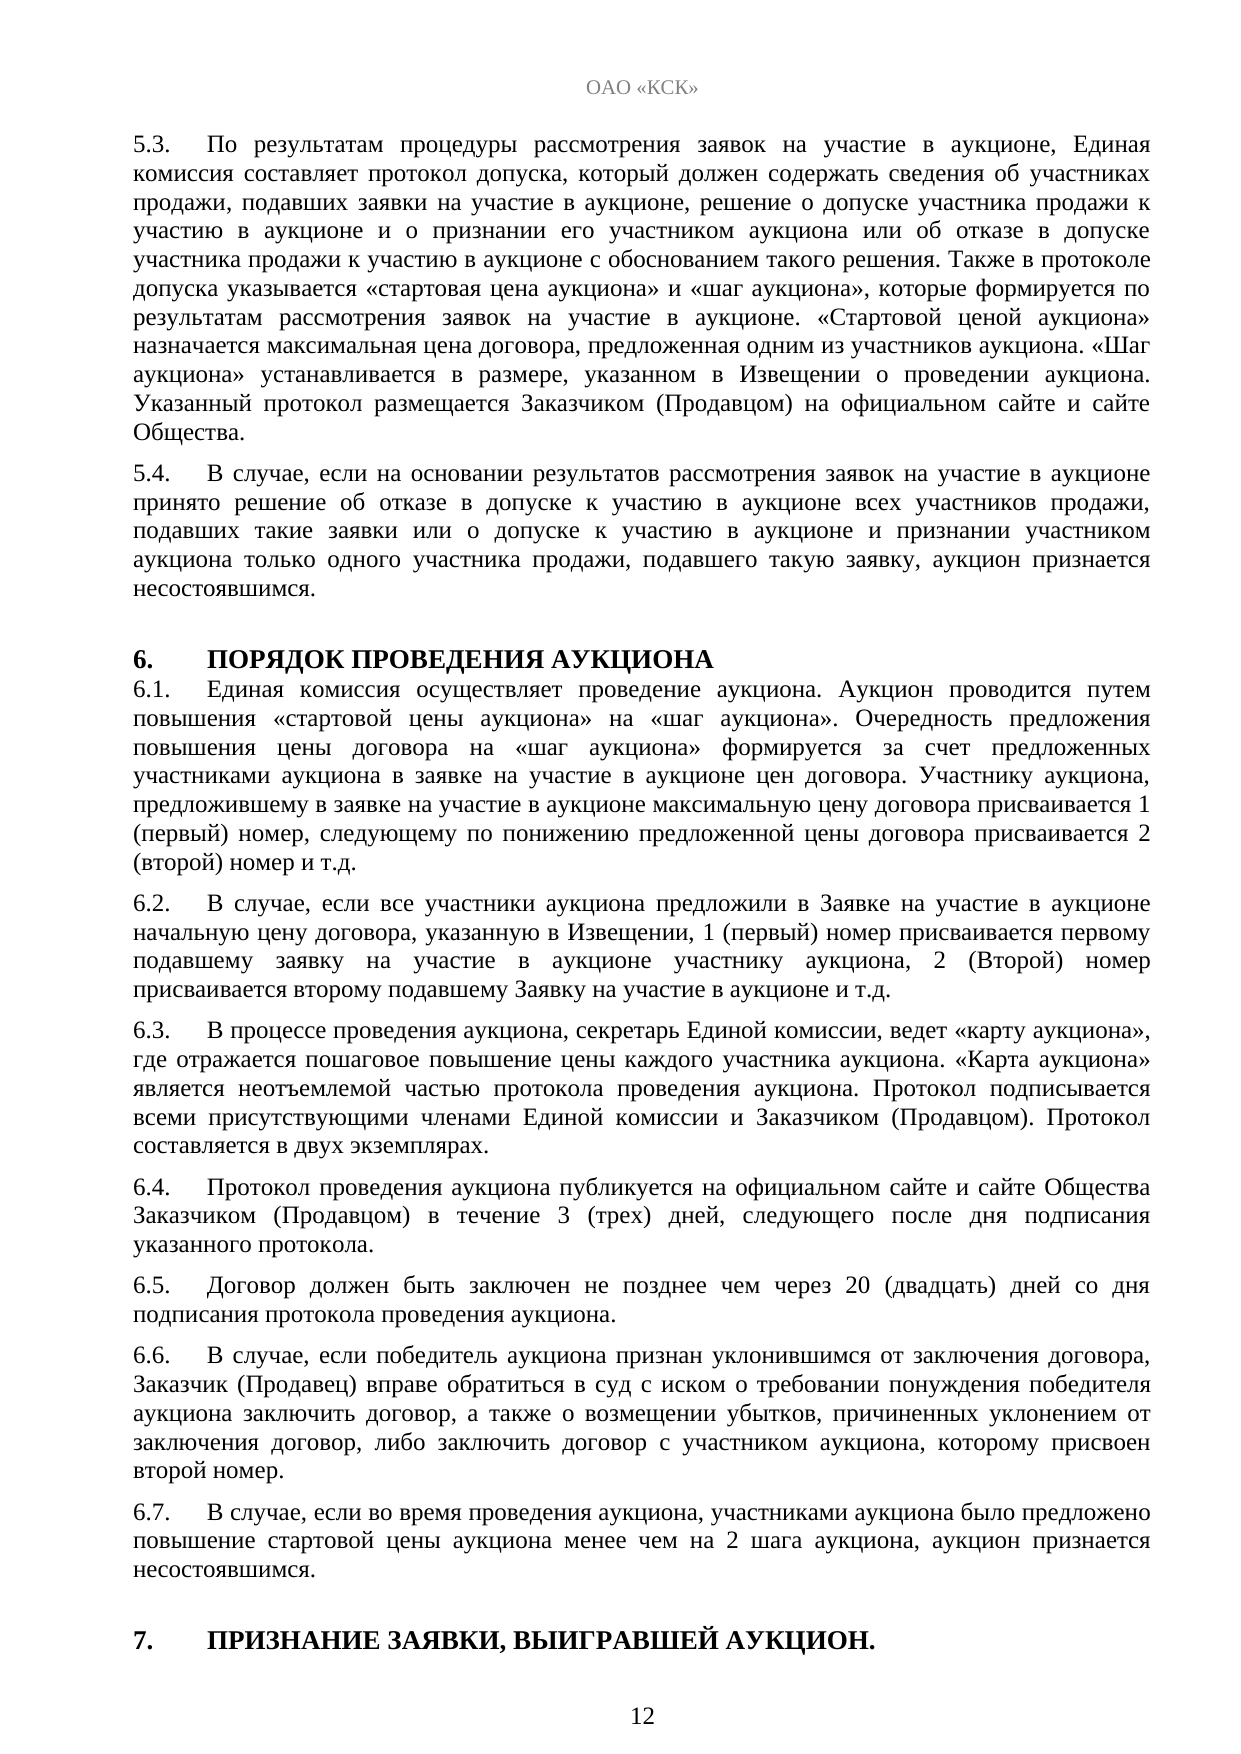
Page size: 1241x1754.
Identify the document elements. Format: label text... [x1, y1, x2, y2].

text 6.6. В случае, если победитель аукциона признан уклонившимся от заключения договора, Заказчик (Продавец) вправе обратиться в суд с иском о требовании понуждения победителя аукциона заключить договор, а также о возмещении убытков, причиненных уклонением от заключения договор, либо заключить договор с участником аукциона, которому присвоен второй номер. [133, 1341, 1152, 1484]
text 6.3. В процессе проведения аукциона, секретарь Единой комиссии, ведет «карту аукциона», где отражается пошаговое повышение цены каждого участника аукциона. «Карта аукциона» является неотъемлемой частью протокола проведения аукциона. Протокол подписывается всеми присутствующими членами Единой комиссии и Заказчиком (Продавцом). Протокол составляется в двух экземплярах. [133, 1016, 1152, 1159]
text 5.3. По результатам процедуры рассмотрения заявок на участие в аукционе, Единая комиссия составляет протокол допуска, который должен содержать сведения об участниках продажи, подавших заявки на участие в аукционе, решение о допуске участника продажи к участию в аукционе и о признании его участником аукциона или об отказе в допуске участника продажи к участию в аукционе с обоснованием такого решения. Также в протоколе допуска указывается «стартовая цена аукциона» и «шаг аукциона», которые формируется по результатам рассмотрения заявок на участие в аукционе. «Стартовой ценой аукциона» назначается максимальная цена договора, предложенная одним из участников аукциона. «Шаг аукциона» устанавливается в размере, указанном в Извещении о проведении аукциона. Указанный протокол размещается Заказчиком (Продавцом) на официальном сайте и сайте Общества. [133, 129, 1152, 446]
text 6.7. В случае, если во время проведения аукциона, участниками аукциона было предложено повышение стартовой цены аукциона менее чем на 2 шага аукциона, аукцион признается несостоявшимся. [133, 1497, 1152, 1583]
list 6. ПОРЯДОК ПРОВЕДЕНИЯ АУКЦИОНА [133, 643, 1152, 674]
list 7. ПРИЗНАНИЕ ЗАЯВКИ, ВЫИГРАВШЕЙ АУКЦИОН. [133, 1624, 1152, 1655]
text 5.4. В случае, если на основании результатов рассмотрения заявок на участие в аукционе принято решение об отказе в допуске к участию в аукционе всех участников продажи, подавших такие заявки или о допуске к участию в аукционе и признании участником аукциона только одного участника продажи, подавшего такую заявку, аукцион признается несостоявшимся. [133, 458, 1152, 602]
text 6.2. В случае, если все участники аукциона предложили в Заявке на участие в аукционе начальную цену договора, указанную в Извещении, 1 (первый) номер присваивается первому подавшему заявку на участие в аукционе участнику аукциона, 2 (Второй) номер присваивается второму подавшему Заявку на участие в аукционе и т.д. [133, 888, 1152, 1003]
text 6.5. Договор должен быть заключен не позднее чем через 20 (двадцать) дней со дня подписания протокола проведения аукциона. [133, 1271, 1152, 1328]
text 6.4. Протокол проведения аукциона публикуется на официальном сайте и сайте Общества Заказчиком (Продавцом) в течение 3 (трех) дней, следующего после дня подписания указанного протокола. [133, 1172, 1152, 1258]
text 6.1. Единая комиссия осуществляет проведение аукциона. Аукцион проводится путем повышения «стартовой цены аукциона» на «шаг аукциона». Очередность предложения повышения цены договора на «шаг аукциона» формируется за счет предложенных участниками аукциона в заявке на участие в аукционе цен договора. Участнику аукциона, предложившему в заявке на участие в аукционе максимальную цену договора присваивается 1 (первый) номер, следующему по понижению предложенной цены договора присваивается 2 (второй) номер и т.д. [133, 674, 1152, 876]
